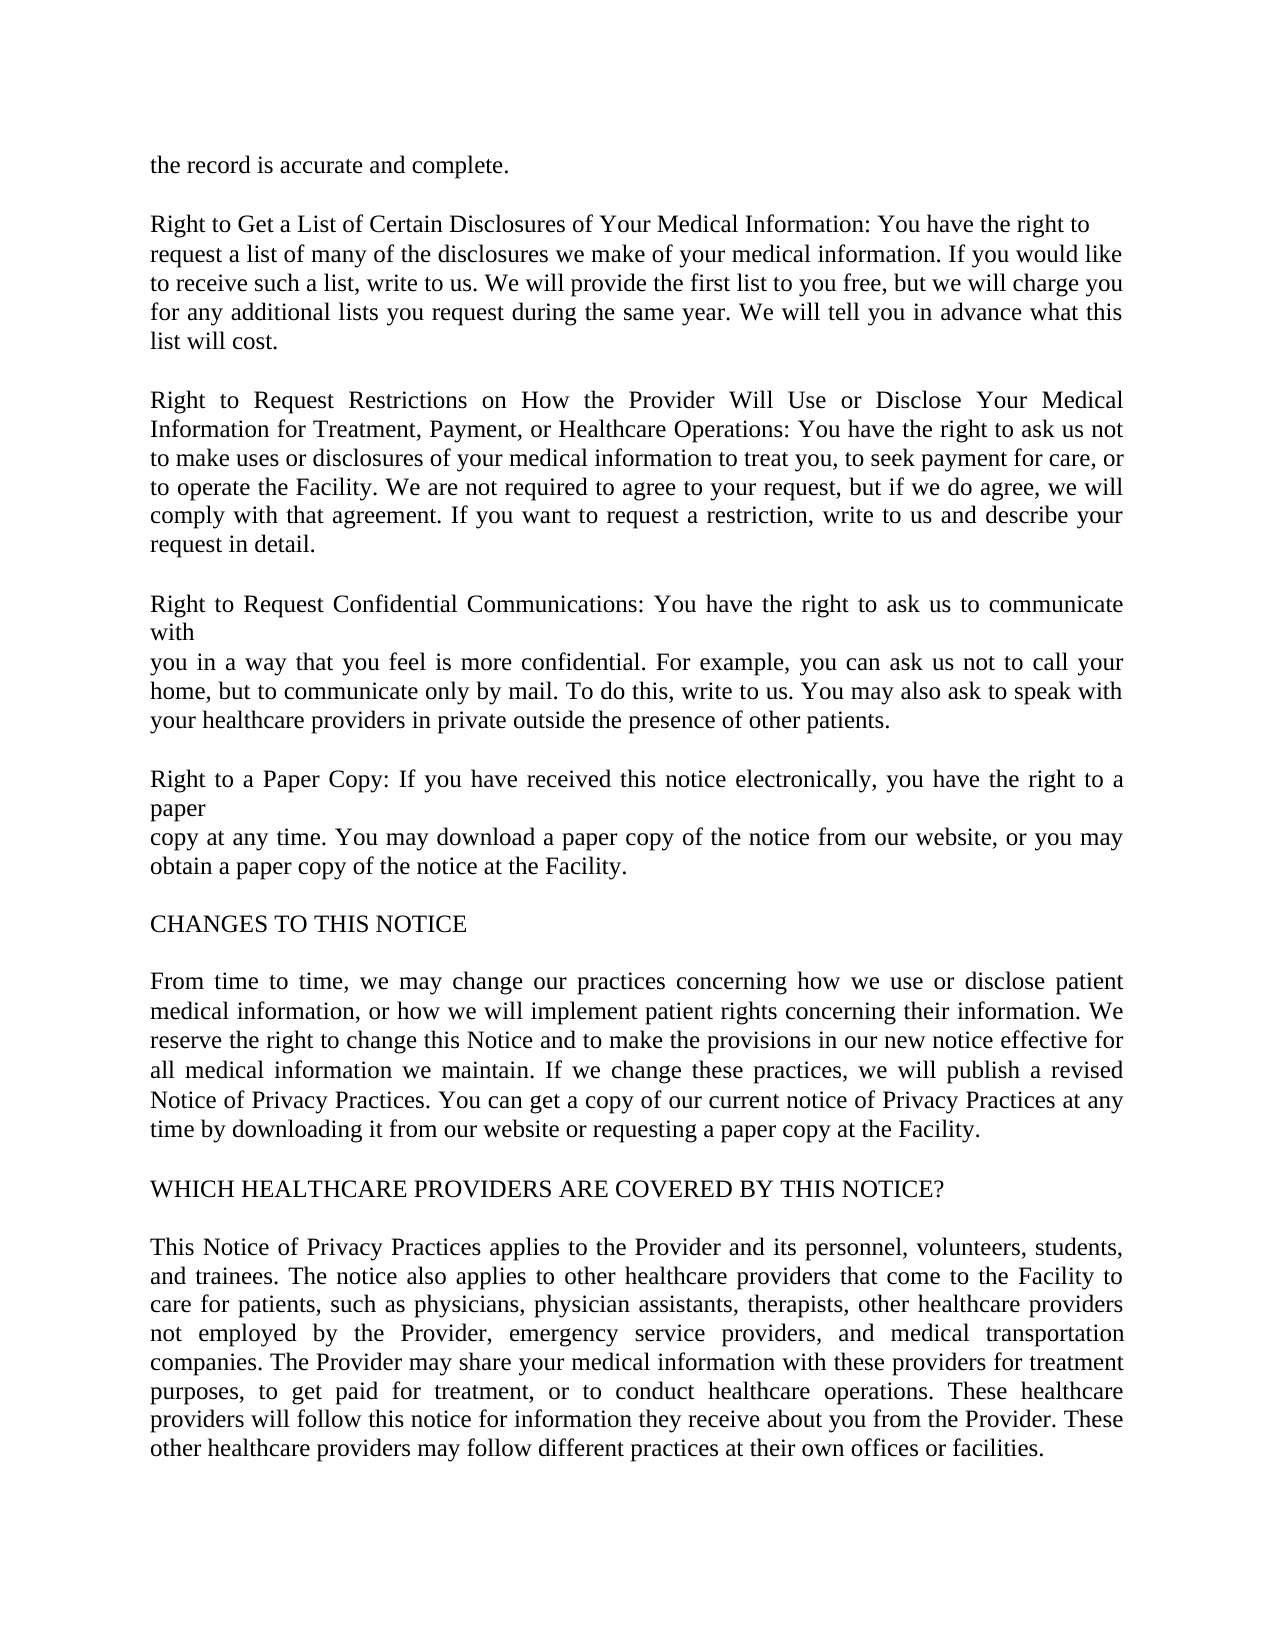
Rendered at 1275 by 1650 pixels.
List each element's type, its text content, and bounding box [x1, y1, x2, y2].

text for any additional lists you request during the same year. We will tell you in advance what this list will cost. [150, 297, 1125, 355]
text the record is accurate and complete. [150, 150, 1125, 179]
text CHANGES TO THIS NOTICE [150, 909, 1125, 937]
text Right to Request Confidential Communications: You have the right to ask us to communicate with [150, 589, 1125, 646]
text request a list of many of the disclosures we make of your medical information. If you would like to receive such a list, write to us. We will provide the first list to you free, but we will charge you [150, 239, 1125, 297]
text Right to Get a List of Certain Disclosures of Your Medical Information: You have the right to [150, 209, 1125, 238]
text you in a way that you feel is more confidential. For example, you can ask us not to call your home, but to communicate only by mail. To do this, write to us. You may also ask to speak with your healthcare providers in private outside the presence of other patients. [150, 647, 1125, 733]
text Right to Request Restrictions on How the Provider Will Use or Disclose Your Medical Information for Treatment, Payment, or Healthcare Operations: You have the right to ask us not to make uses or disclosures of your medical information to treat you, to seek payment for care, or to operate the Facility. We are not required to agree to your request, but if we do agree, we will comply with that agreement. If you want to request a restriction, write to us and describe your request in detail. [150, 386, 1125, 558]
text WHICH HEALTHCARE PROVIDERS ARE COVERED BY THIS NOTICE? [150, 1174, 1125, 1202]
text Right to a Paper Copy: If you have received this notice electronically, you have the right to a paper [150, 764, 1125, 822]
text From time to time, we may change our practices concerning how we use or disclose patient medical information, or how we will implement patient rights concerning their information. We reserve the right to change this Notice and to make the provisions in our new notice effective for all medical information we maintain. If we change these practices, we will publish a revised Notice of Privacy Practices. You can get a copy of our current notice of Privacy Practices at any time by downloading it from our website or requesting a paper copy at the Facility. [150, 966, 1125, 1143]
text copy at any time. You may download a paper copy of the notice from our website, or you may obtain a paper copy of the notice at the Facility. [150, 822, 1125, 880]
text This Notice of Privacy Practices applies to the Provider and its personnel, volunteers, students, and trainees. The notice also applies to other healthcare providers that come to the Facility to care for patients, such as physicians, physician assistants, therapists, other healthcare providers not employed by the Provider, emergency service providers, and medical transportation companies. The Provider may share your medical information with these providers for treatment purposes, to get paid for treatment, or to conduct healthcare operations. These healthcare providers will follow this notice for information they receive about you from the Provider. These other healthcare providers may follow different practices at their own offices or facilities. [150, 1232, 1125, 1462]
